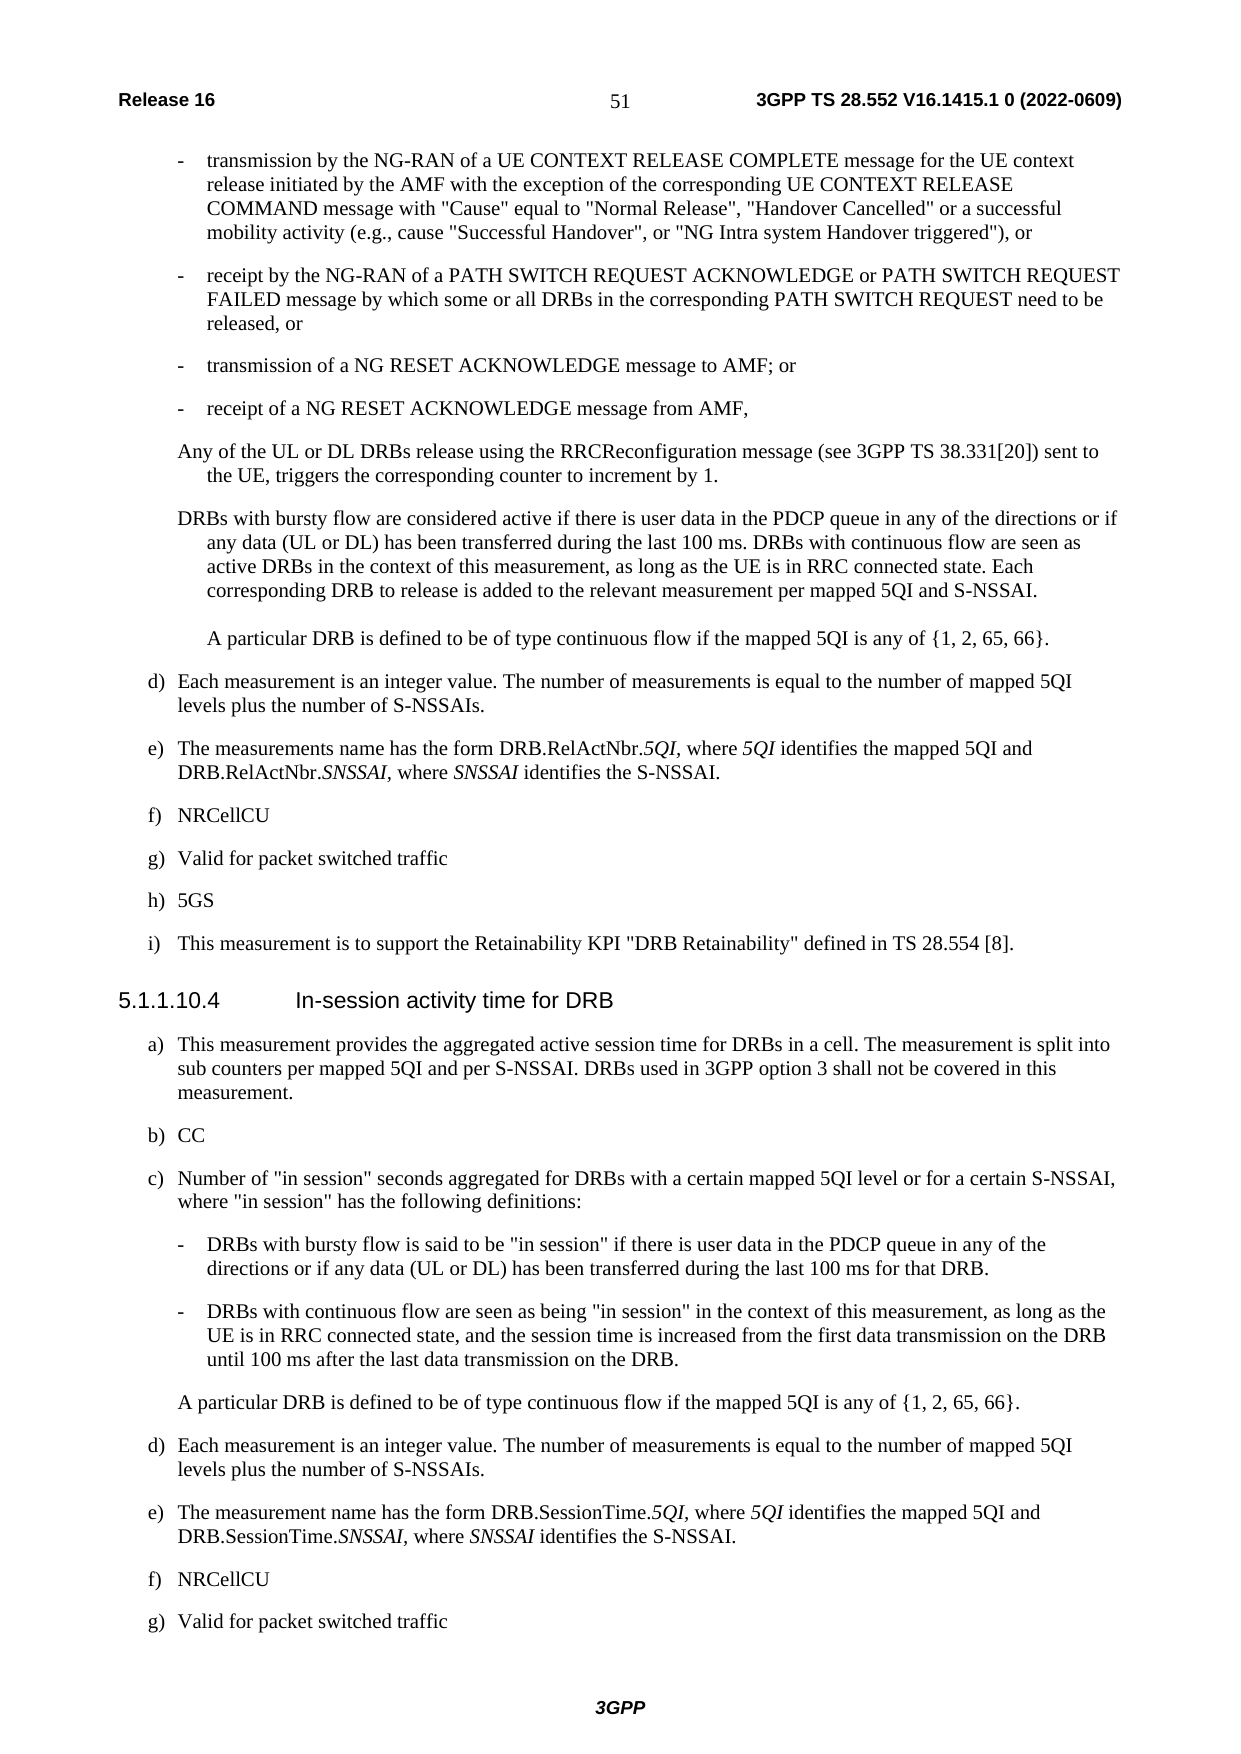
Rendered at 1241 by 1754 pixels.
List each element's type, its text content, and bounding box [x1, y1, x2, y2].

text A particular DRB is defined to be of type continuous flow if the mapped 5QI is any of {1, 2, 65, 66}. [177, 1390, 1122, 1414]
text - receipt by the NG-RAN of a PATH SWITCH REQUEST ACKNOWLEDGE or PATH SWITCH REQUEST FAILED message by which some or all DRBs in the corresponding PATH SWITCH REQUEST need to be released, or [177, 262, 1122, 335]
text e) The measurements name has the form DRB.RelActNbr.5QI, where 5QI identifies the mapped 5QI and DRB.RelActNbr.SNSSAI, where SNSSAI identifies the S-NSSAI. [148, 736, 1122, 784]
text e) The measurement name has the form DRB.SessionTime.5QI, where 5QI identifies the mapped 5QI and DRB.SessionTime.SNSSAI, where SNSSAI identifies the S-NSSAI. [148, 1500, 1122, 1548]
text f) NRCellCU [148, 803, 1122, 827]
text c) Number of "in session" seconds aggregated for DRBs with a certain mapped 5QI level or for a certain S-NSSAI, where "in session" has the following definitions: [148, 1165, 1122, 1213]
text - DRBs with bursty flow is said to be "in session" if there is user data in the PDCP queue in any of the directions or if any data (UL or DL) has been transferred during the last 100 ms for that DRB. [177, 1232, 1122, 1280]
text - DRBs with continuous flow are seen as being "in session" in the context of this measurement, as long as the UE is in RRC connected state, and the session time is increased from the first data transmission on the DRB until 100 ms after the last data transmission on the DRB. [177, 1299, 1122, 1371]
text d) Each measurement is an integer value. The number of measurements is equal to the number of mapped 5QI levels plus the number of S-NSSAIs. [148, 1433, 1122, 1481]
text - transmission by the NG-RAN of a UE CONTEXT RELEASE COMPLETE message for the UE context release initiated by the AMF with the exception of the corresponding UE CONTEXT RELEASE COMMAND message with "Cause" equal to "Normal Release", "Handover Cancelled" or a successful mobility activity (e.g., cause "Successful Handover", or "NG Intra system Handover triggered"), or [177, 147, 1122, 244]
text d) Each measurement is an integer value. The number of measurements is equal to the number of mapped 5QI levels plus the number of S-NSSAIs. [148, 669, 1122, 717]
text i) This measurement is to support the Retainability KPI "DRB Retainability" defined in TS 28.554 [8]. [148, 931, 1122, 955]
text h) 5GS [148, 888, 1122, 912]
text f) NRCellCU [148, 1567, 1122, 1591]
text g) Valid for packet switched traffic [148, 846, 1122, 870]
subtitle 5.1.1.10.4 In-session activity time for DRB [118, 987, 1122, 1013]
text Any of the UL or DL DRBs release using the RRCReconfiguration message (see 3GPP TS 38.331[20]) sent to the UE, triggers the corresponding counter to increment by 1. [177, 439, 1122, 487]
text g) Valid for packet switched traffic [148, 1609, 1122, 1633]
text - transmission of a NG RESET ACKNOWLEDGE message to AMF; or [177, 353, 1122, 377]
text - receipt of a NG RESET ACKNOWLEDGE message from AMF, [177, 396, 1122, 420]
text b) CC [148, 1123, 1122, 1147]
text DRBs with bursty flow are considered active if there is user data in the PDCP queue in any of the directions or if any data (UL or DL) has been transferred during the last 100 ms. DRBs with continuous flow are seen as active DRBs in the context of this measurement, as long as the UE is in RRC connected state. Each corresponding DRB to release is added to the relevant measurement per mapped 5QI and S-NSSAI. A particular DRB is defined to be of type continuous flow if the mapped 5QI is any of {1, 2, 65, 66}. [177, 506, 1122, 650]
text a) This measurement provides the aggregated active session time for DRBs in a cell. The measurement is split into sub counters per mapped 5QI and per S-NSSAI. DRBs used in 3GPP option 3 shall not be covered in this measurement. [148, 1032, 1122, 1104]
